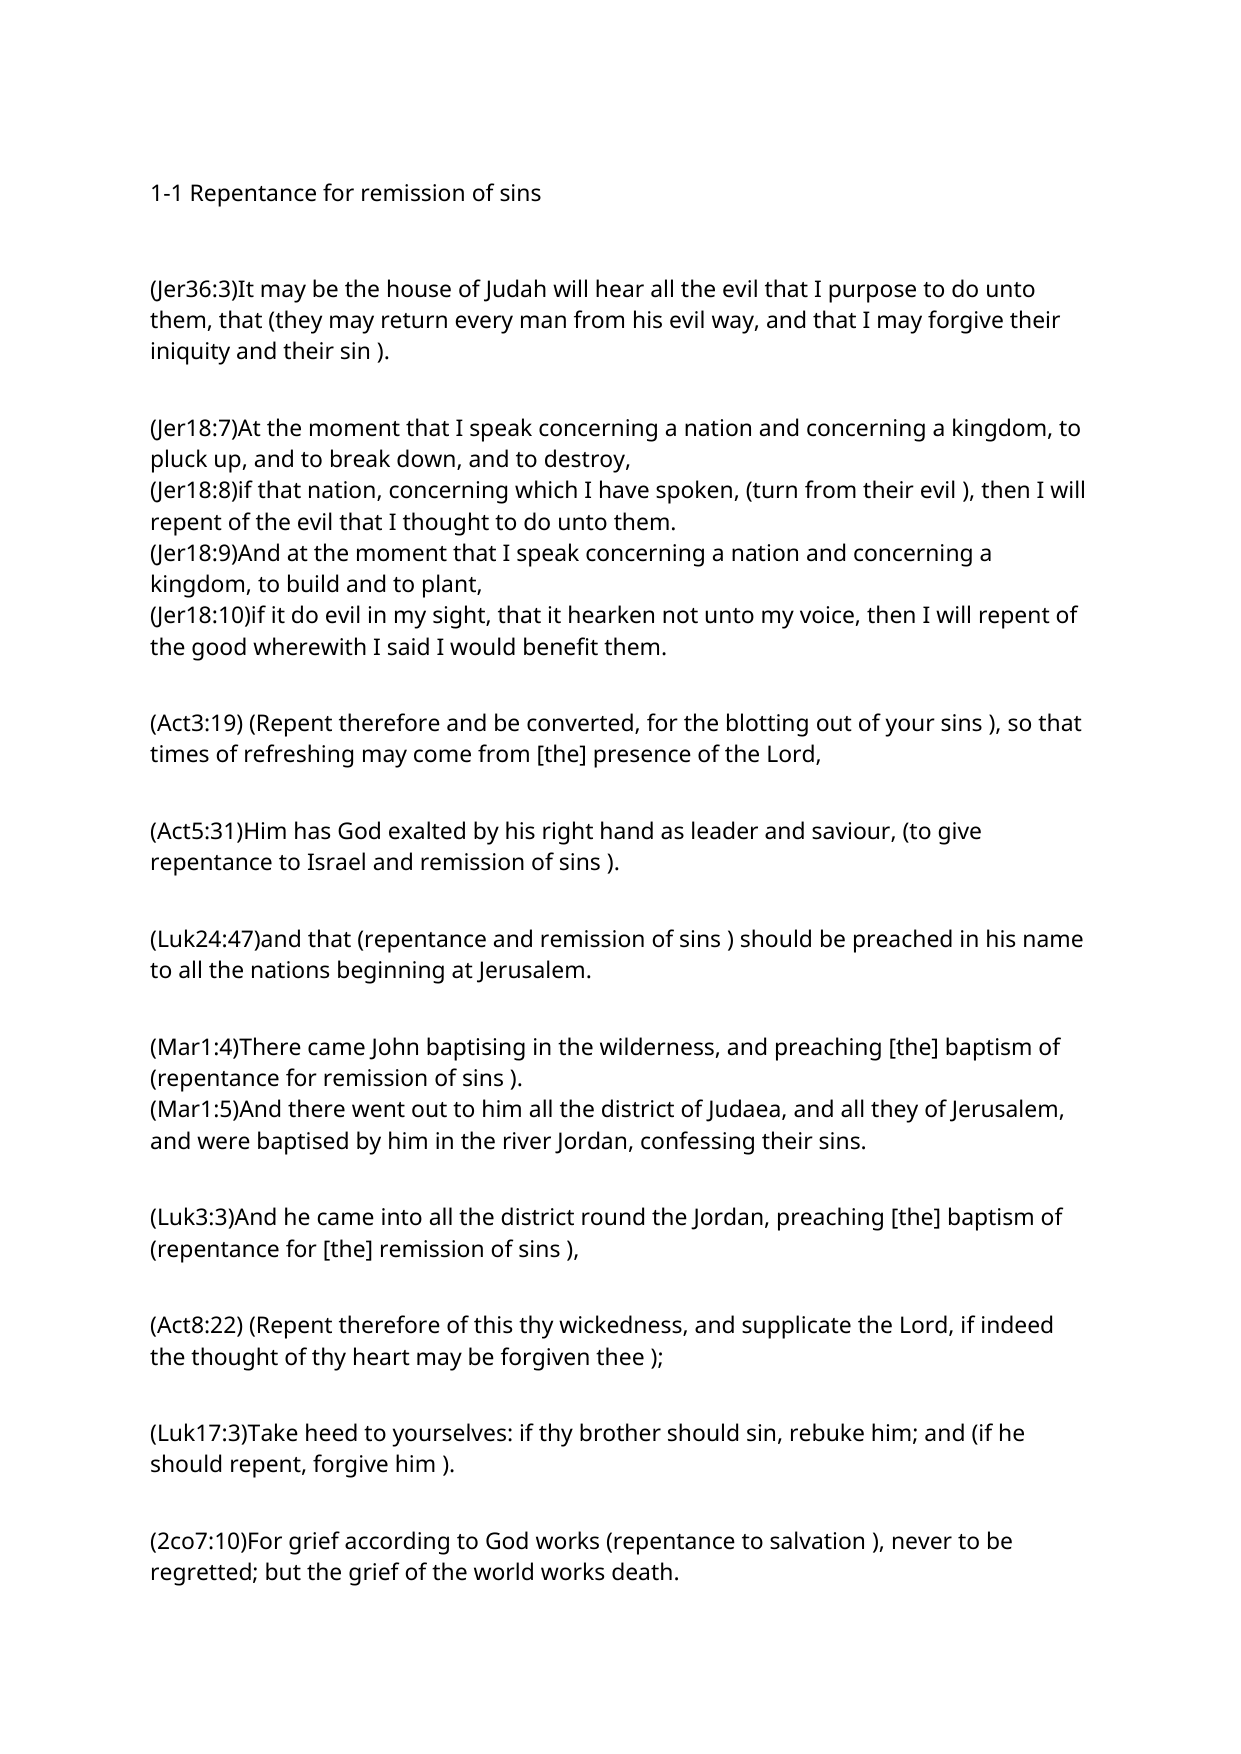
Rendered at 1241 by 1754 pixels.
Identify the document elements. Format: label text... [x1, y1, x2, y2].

text (Act8:22) (Repent therefore of this thy wickedness, and supplicate the Lord, if indeed the thought of thy heart may be forgiven thee ); [150, 1309, 1090, 1372]
text (Act3:19) (Repent therefore and be converted, for the blotting out of your sins ), so that times of refreshing may come from [the] presence of the Lord, [150, 707, 1090, 770]
text 1-1 Repentance for remission of sins [150, 177, 1090, 208]
text (Jer36:3)It may be the house of Judah will hear all the evil that I purpose to do unto them, that (they may return every man from his evil way, and that I may forgive their iniquity and their sin ). [150, 273, 1090, 366]
text (Jer18:10)if it do evil in my sight, that it hearken not unto my voice, then I will repent of the good wherewith I said I would benefit them. [150, 599, 1090, 662]
text (Jer18:7)At the moment that I speak concerning a nation and concerning a kingdom, to pluck up, and to break down, and to destroy, [150, 412, 1090, 474]
text (Luk17:3)Take heed to yourselves: if thy brother should sin, rebuke him; and (if he should repent, forgive him ). [150, 1417, 1090, 1480]
text (Jer18:9)And at the moment that I speak concerning a nation and concerning a kingdom, to build and to plant, [150, 537, 1090, 599]
text (Mar1:5)And there went out to him all the district of Judaea, and all they of Jerusalem, and were baptised by him in the river Jordan, confessing their sins. [150, 1093, 1090, 1156]
text (Luk24:47)and that (repentance and remission of sins ) should be preached in his name to all the nations beginning at Jerusalem. [150, 923, 1090, 986]
text (Jer18:8)if that nation, concerning which I have spoken, (turn from their evil ), then I will repent of the evil that I thought to do unto them. [150, 474, 1090, 537]
text (Luk3:3)And he came into all the district round the Jordan, preaching [the] baptism of (repentance for [the] remission of sins ), [150, 1201, 1090, 1264]
text (Act5:31)Him has God exalted by his right hand as leader and saviour, (to give repentance to Israel and remission of sins ). [150, 815, 1090, 878]
text (2co7:10)For grief according to God works (repentance to salvation ), never to be regretted; but the grief of the world works death. [150, 1525, 1090, 1588]
text (Mar1:4)There came John baptising in the wilderness, and preaching [the] baptism of (repentance for remission of sins ). [150, 1031, 1090, 1093]
